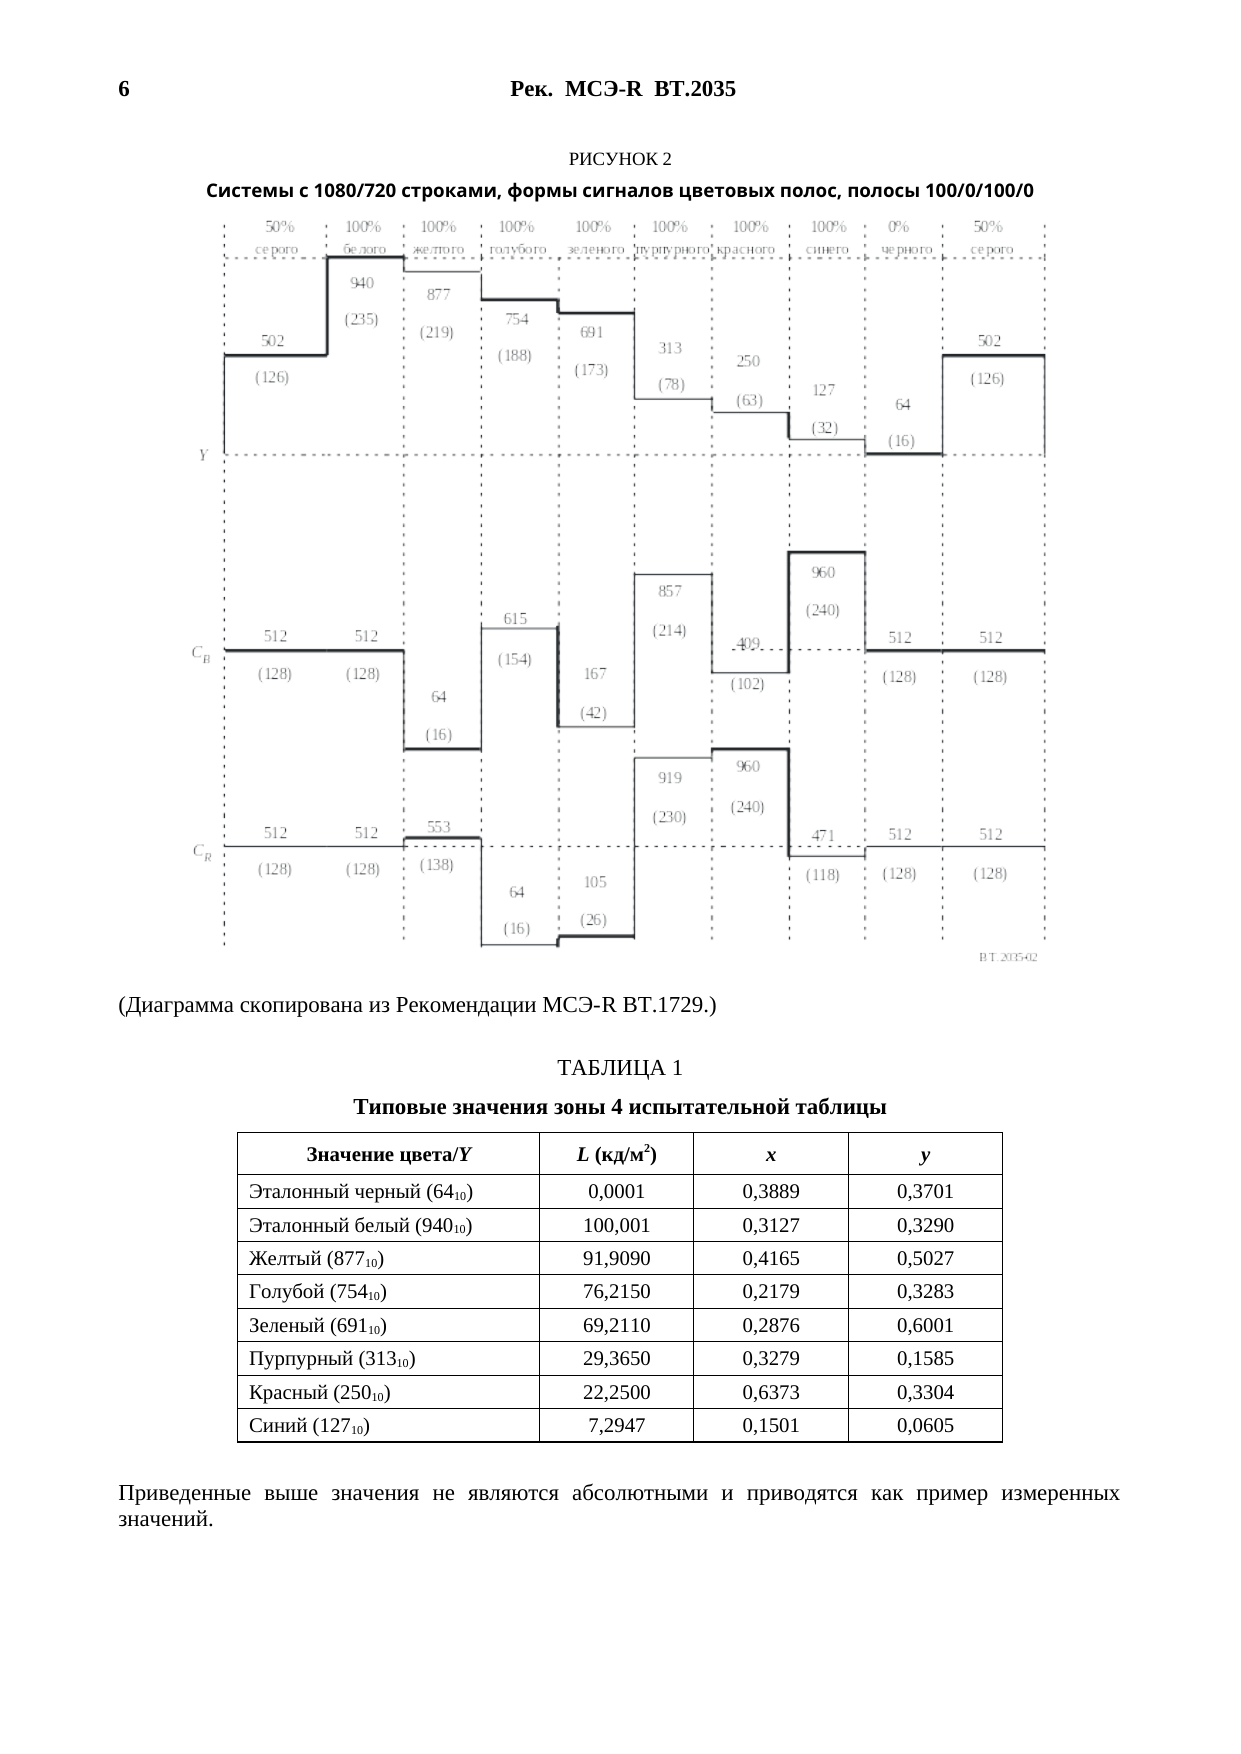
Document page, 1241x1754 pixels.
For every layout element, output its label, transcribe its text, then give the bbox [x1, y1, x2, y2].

table_cell 29,3650 [540, 1342, 693, 1374]
table_cell 69,2110 [540, 1309, 693, 1341]
table_cell 0,0605 [849, 1409, 1002, 1441]
table_cell 0,3279 [694, 1342, 848, 1374]
table_cell 0,3127 [694, 1209, 848, 1241]
title Системы с 1080/720 строками, формы сигналов цветовых полос, полосы 100/0/100/0 [118, 178, 1122, 203]
text Приведенные выше значения не являются абсолютными и приводятся как пример измеренных значений. [118, 1479, 1122, 1532]
table_cell 0,3304 [849, 1376, 1002, 1408]
table_cell 7,2947 [540, 1409, 693, 1441]
table_cell Голубой (75410) [238, 1275, 539, 1308]
table_cell 0,1501 [694, 1409, 848, 1441]
table_cell Зеленый (69110) [238, 1309, 539, 1341]
table_cell 0,3701 [849, 1175, 1002, 1207]
text ТАБЛИЦА 1 [118, 1054, 1122, 1081]
table_header Значение цвета/Y [238, 1133, 539, 1174]
text РИСУНОК 2 [118, 148, 1122, 169]
table_cell 22,2500 [540, 1376, 693, 1408]
table_cell 0,6001 [849, 1309, 1002, 1341]
table_cell 0,3290 [849, 1209, 1002, 1241]
table_cell Синий (12710) [238, 1409, 539, 1441]
table_cell 0,1585 [849, 1342, 1002, 1374]
table_cell 76,2150 [540, 1275, 693, 1308]
table_cell 0,3889 [694, 1175, 848, 1207]
table_cell 0,4165 [694, 1242, 848, 1274]
table_header x [694, 1133, 848, 1174]
table_cell 0,5027 [849, 1242, 1002, 1274]
table_cell Желтый (87710) [238, 1242, 539, 1274]
table_cell 91,9090 [540, 1242, 693, 1274]
table_cell 0,2179 [694, 1275, 848, 1308]
table_cell 100,001 [540, 1209, 693, 1241]
table_cell Пурпурный (31310) [238, 1342, 539, 1374]
table_cell 0,2876 [694, 1309, 848, 1341]
table_cell Красный (25010) [238, 1376, 539, 1408]
table_header y [849, 1133, 1002, 1174]
table_cell 0,0001 [540, 1175, 693, 1207]
table_cell Эталонный белый (94010) [238, 1209, 539, 1241]
table_cell 0,3283 [849, 1275, 1002, 1308]
title Типовые значения зоны 4 испытательной таблицы [118, 1093, 1122, 1120]
table_header L (кд/м2) [540, 1133, 693, 1174]
text (Диаграмма скопирована из Рекомендации МСЭ-R BT.1729.) [118, 991, 1122, 1017]
table_cell 0,6373 [694, 1376, 848, 1408]
table_cell Эталонный черный (6410) [238, 1175, 539, 1207]
